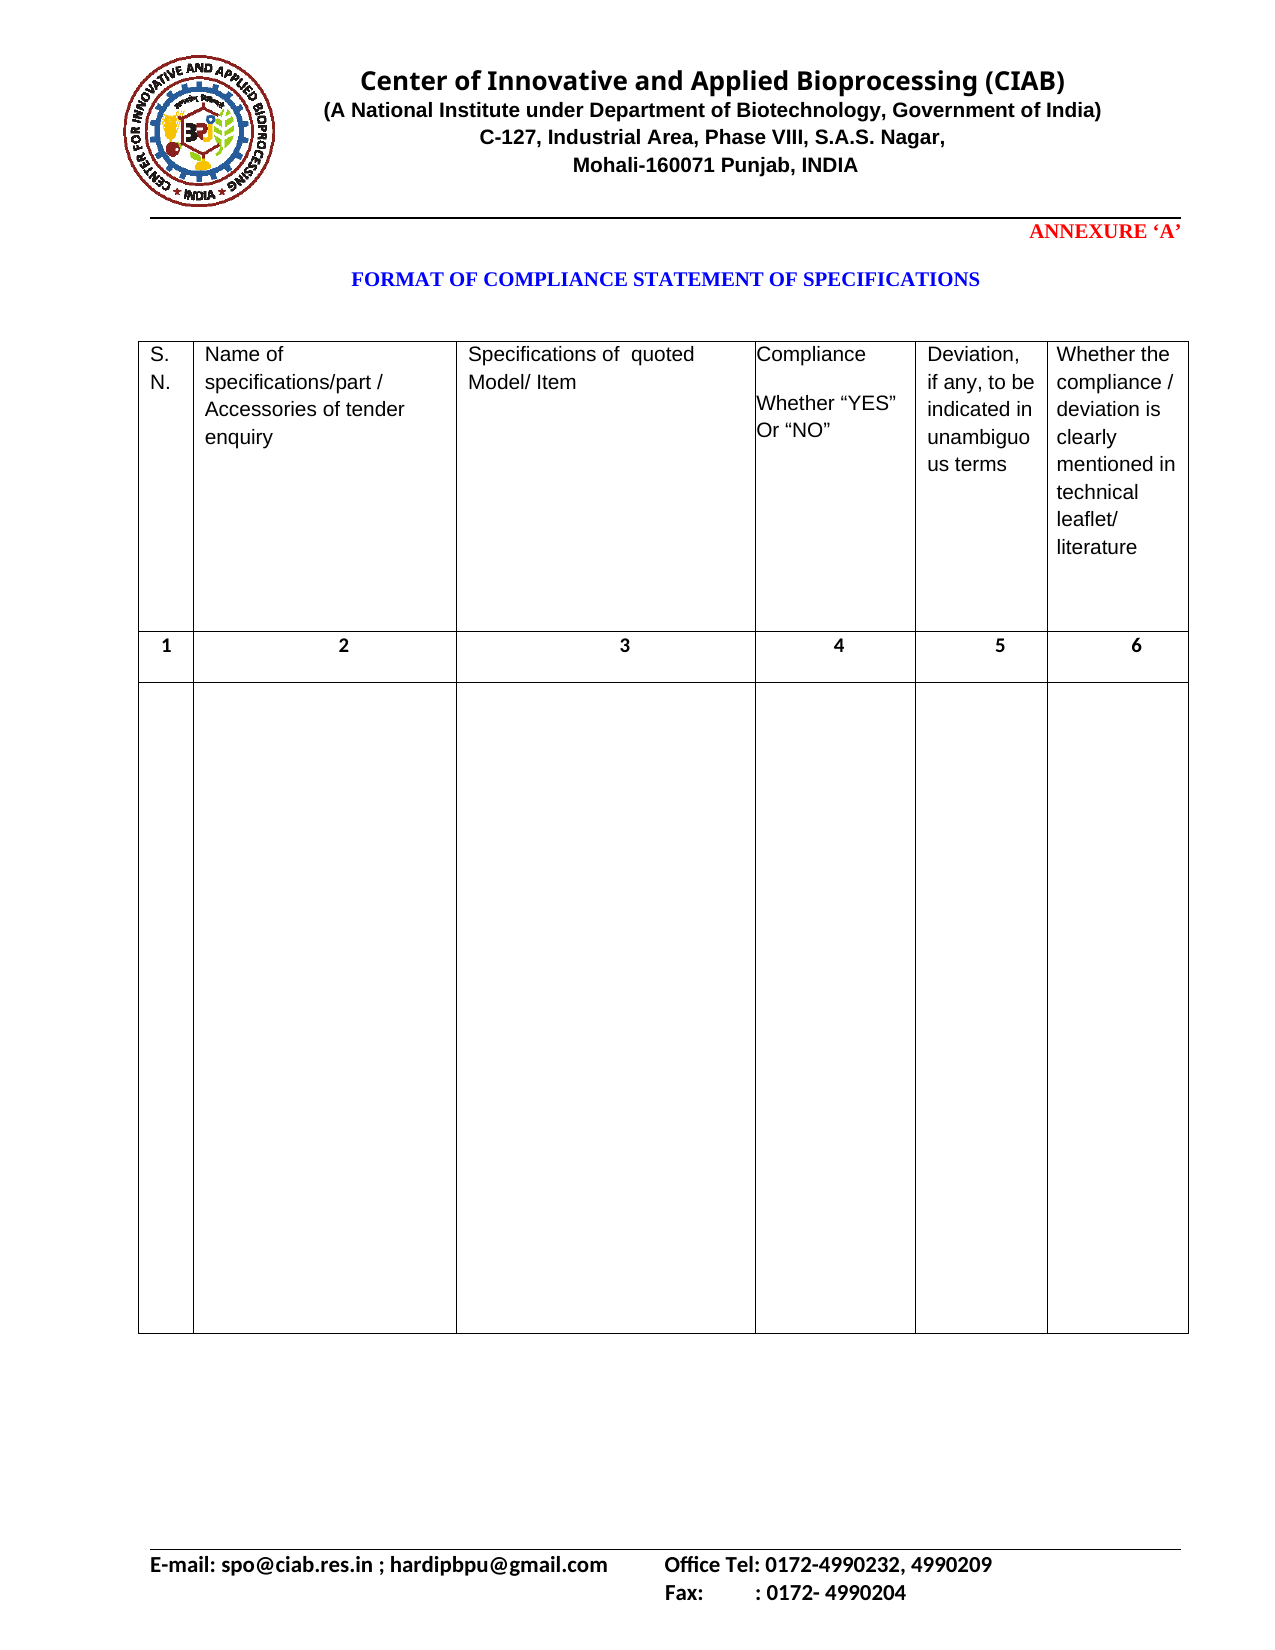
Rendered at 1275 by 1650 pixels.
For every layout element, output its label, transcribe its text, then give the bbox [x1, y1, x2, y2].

table_cell [457, 683, 755, 1333]
table_cell [916, 683, 1047, 1333]
table_header Deviation, if any, to be indicated in unambiguous terms [916, 342, 1047, 631]
table_cell 5 [916, 632, 1047, 682]
table_header Compliance Whether “YES” Or “NO” [756, 342, 915, 631]
table_cell 2 [194, 632, 456, 682]
table_cell 3 [457, 632, 755, 682]
table_cell 1 [139, 632, 193, 682]
table_cell [1048, 683, 1188, 1333]
table_cell [139, 683, 193, 1333]
table_cell 6 [1048, 632, 1188, 682]
table_header Whether the compliance / deviation is clearly mentioned in technical leaflet/ literature [1048, 342, 1188, 631]
table_header S. N. [139, 342, 193, 631]
subtitle FORMAT OF COMPLIANCE STATEMENT OF SPECIFICATIONS [150, 267, 1181, 291]
picture [121, 54, 276, 207]
table_cell [194, 683, 456, 1333]
table_cell [756, 683, 915, 1333]
table_header Specifications of quoted Model/ Item [457, 342, 755, 631]
table_header Name of specifications/part / Accessories of tender enquiry [194, 342, 456, 631]
subtitle ANNEXURE ‘A’ [150, 219, 1181, 243]
table_cell 4 [756, 632, 915, 682]
